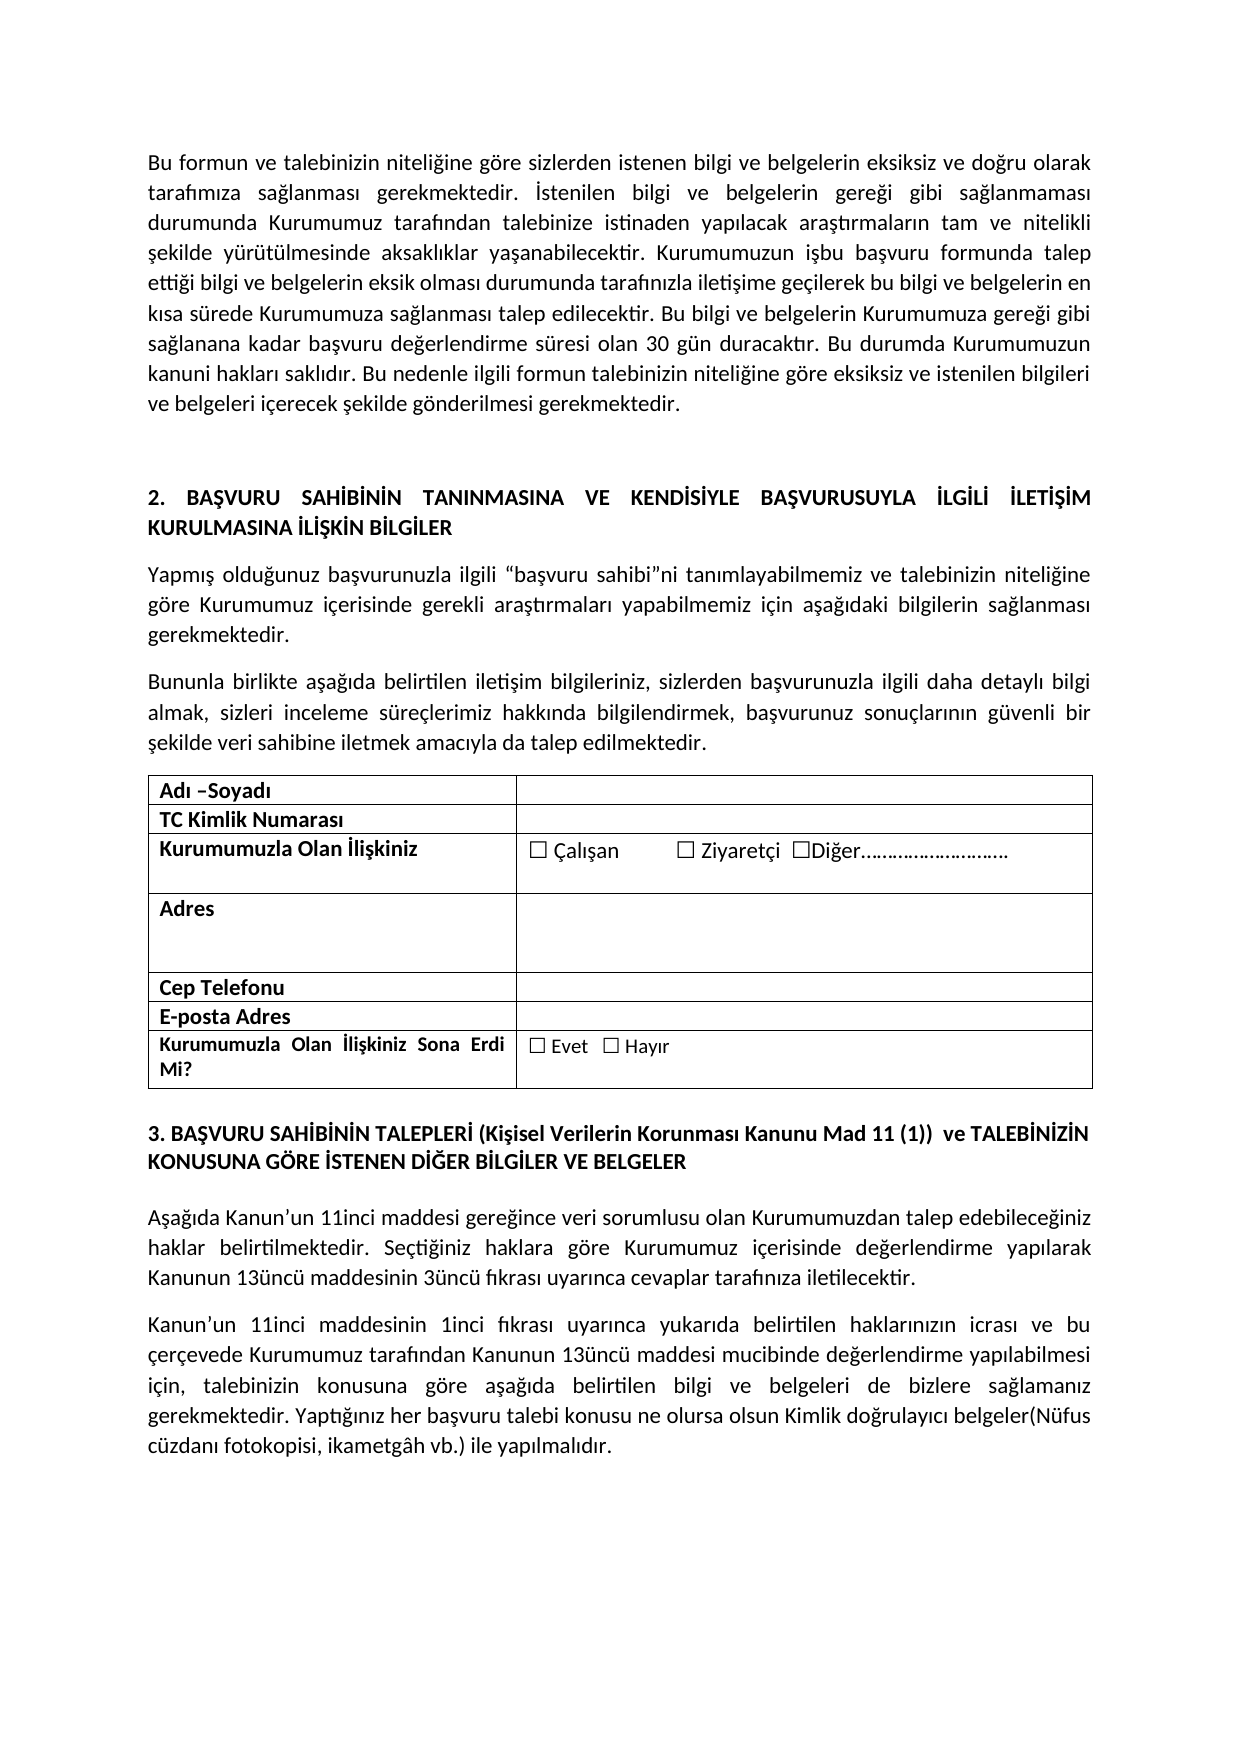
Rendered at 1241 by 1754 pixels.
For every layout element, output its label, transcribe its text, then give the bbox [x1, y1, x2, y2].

table_cell [517, 1002, 1092, 1030]
text Bununla birlikte aşağıda belirtilen iletişim bilgileriniz, sizlerden başvurunuzla ilgili daha detaylı bilgi almak, sizleri inceleme süreçlerimiz hakkında bilgilendirmek, başvurunuz sonuçlarının güvenli bir şekilde veri sahibine iletmek amacıyla da talep edilmektedir. [148, 667, 1093, 756]
table_cell [517, 973, 1092, 1001]
text 3. BAŞVURU SAHİBİNİN TALEPLERİ (Kişisel Verilerin Korunması Kanunu Mad 11 (1)) ve TALEBİNİZİN KONUSUNA GÖRE İSTENEN DİĞER BİLGİLER VE BELGELER [148, 1119, 1093, 1175]
text Yapmış olduğunuz başvurunuzla ilgili “başvuru sahibi”ni tanımlayabilmemiz ve talebinizin niteliğine göre Kurumumuz içerisinde gerekli araştırmaları yapabilmemiz için aşağıdaki bilgilerin sağlanması gerekmektedir. [148, 560, 1093, 648]
text Aşağıda Kanun’un 11inci maddesi gereğince veri sorumlusu olan Kurumumuzdan talep edebileceğiniz haklar belirtilmektedir. Seçtiğiniz haklara göre Kurumumuz içerisinde değerlendirme yapılarak Kanunun 13üncü maddesinin 3üncü fıkrası uyarınca cevaplar tarafınıza iletilecektir. [148, 1203, 1093, 1291]
table_header [517, 776, 1092, 804]
table_cell Evet Hayır [517, 1031, 1092, 1087]
text Kanun’un 11inci maddesinin 1inci fıkrası uyarınca yukarıda belirtilen haklarınızın icrası ve bu çerçevede Kurumumuz tarafından Kanunun 13üncü maddesi mucibinde değerlendirme yapılabilmesi için, talebinizin konusuna göre aşağıda belirtilen bilgi ve belgeleri de bizlere sağlamanız gerekmektedir. Yaptığınız her başvuru talebi konusu ne olursa olsun Kimlik doğrulayıcı belgeler(Nüfus cüzdanı fotokopisi, ikametgâh vb.) ile yapılmalıdır. [148, 1310, 1093, 1459]
table_cell Çalışan Ziyaretçi Diğer………………………. [517, 834, 1092, 893]
table_cell Cep Telefonu [149, 973, 516, 1001]
table_cell Kurumumuzla Olan İlişkiniz [149, 834, 516, 893]
text Bu formun ve talebinizin niteliğine göre sizlerden istenen bilgi ve belgelerin eksiksiz ve doğru olarak tarafımıza sağlanması gerekmektedir. İstenilen bilgi ve belgelerin gereği gibi sağlanmaması durumunda Kurumumuz tarafından talebinize istinaden yapılacak araştırmaların tam ve nitelikli şekilde yürütülmesinde aksaklıklar yaşanabilecektir. Kurumumuzun işbu başvuru formunda talep ettiği bilgi ve belgelerin eksik olması durumunda tarafınızla iletişime geçilerek bu bilgi ve belgelerin en kısa sürede Kurumumuza sağlanması talep edilecektir. Bu bilgi ve belgelerin Kurumumuza gereği gibi sağlanana kadar başvuru değerlendirme süresi olan 30 gün duracaktır. Bu durumda Kurumumuzun kanuni hakları saklıdır. Bu nedenle ilgili formun talebinizin niteliğine göre eksiksiz ve istenilen bilgileri ve belgeleri içerecek şekilde gönderilmesi gerekmektedir. [148, 148, 1093, 417]
table_cell TC Kimlik Numarası [149, 805, 516, 833]
table_cell E-posta Adres [149, 1002, 516, 1030]
table_header Adı –Soyadı [149, 776, 516, 804]
table_cell [517, 805, 1092, 833]
table_cell Kurumumuzla Olan İlişkiniz Sona Erdi Mi? [149, 1031, 516, 1087]
text 2. BAŞVURU SAHİBİNİN TANINMASINA VE KENDİSİYLE BAŞVURUSUYLA İLGİLİ İLETİŞİM KURULMASINA İLİŞKİN BİLGİLER [148, 483, 1093, 541]
table_cell Adres [149, 894, 516, 972]
table_cell [517, 894, 1092, 972]
